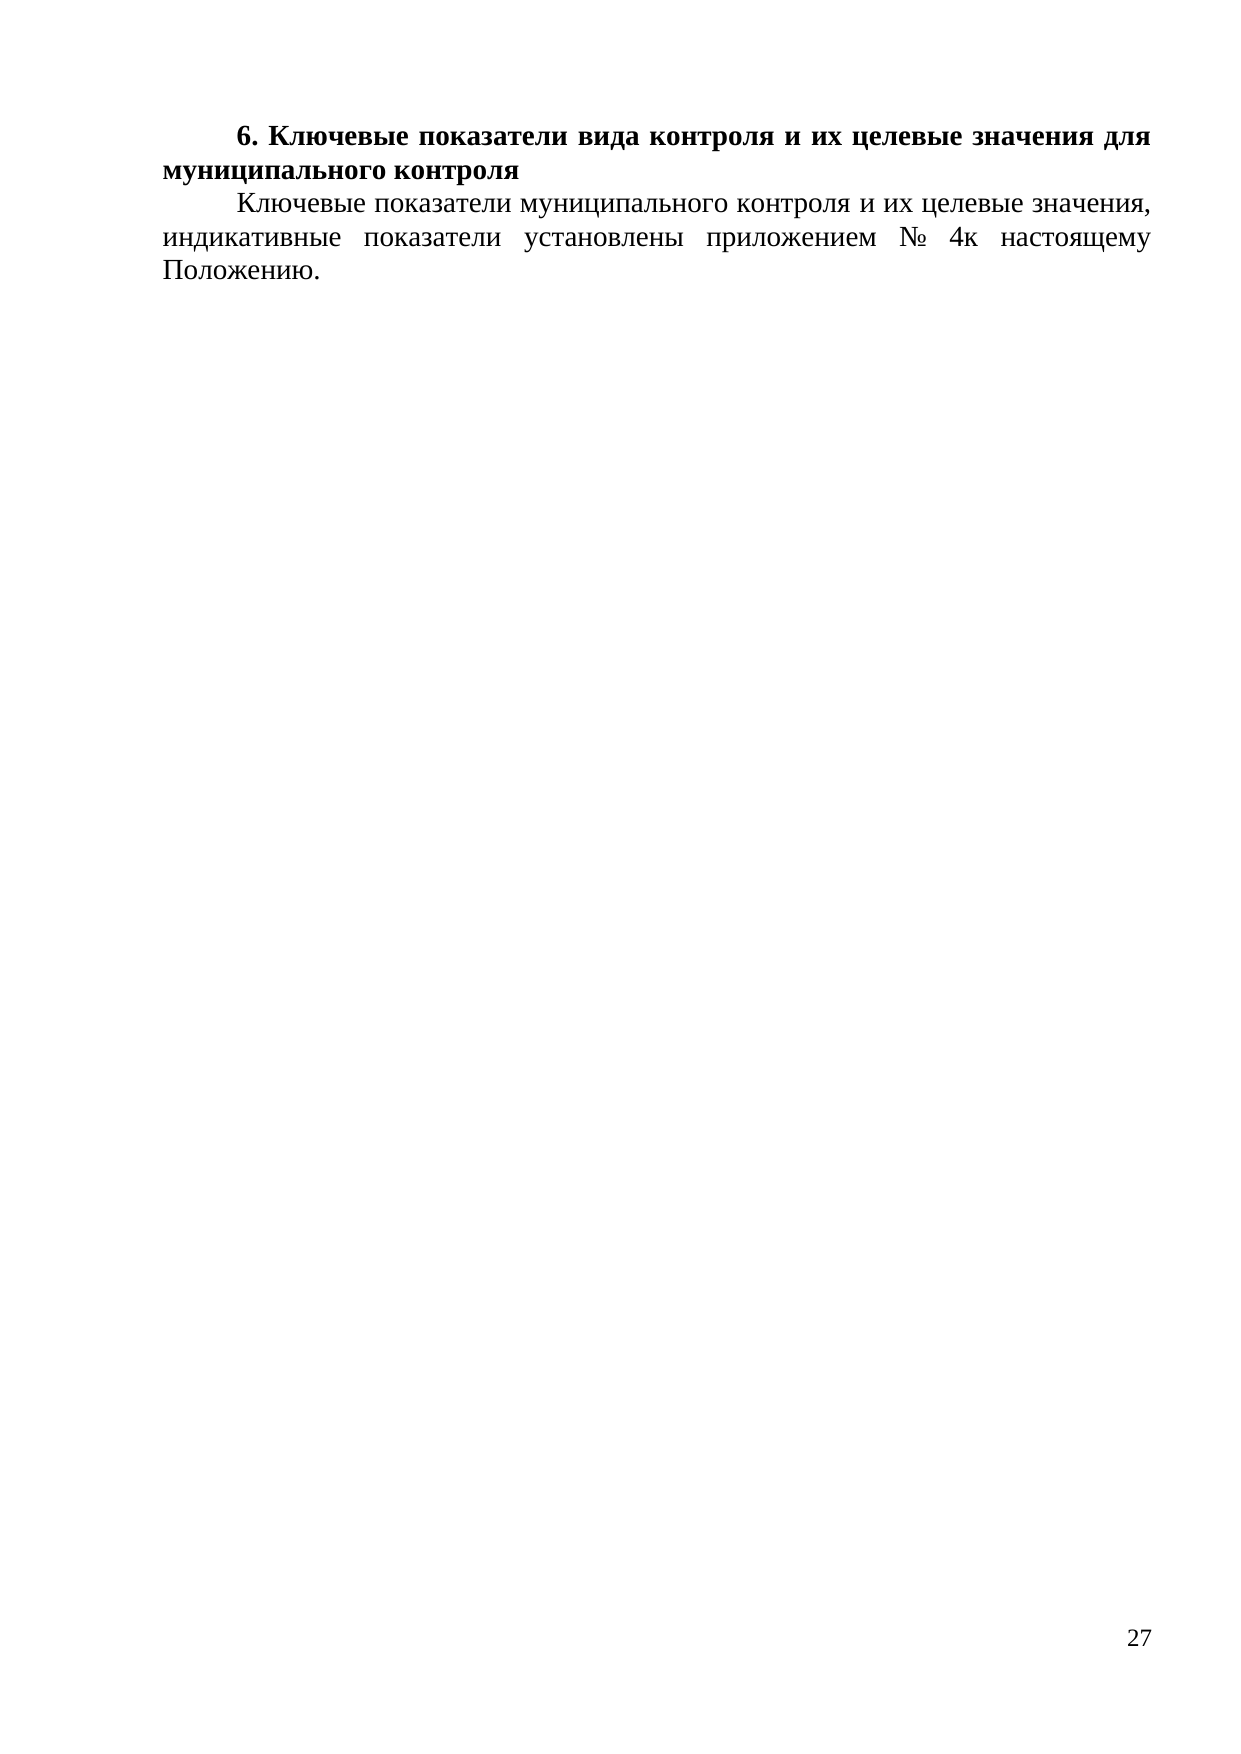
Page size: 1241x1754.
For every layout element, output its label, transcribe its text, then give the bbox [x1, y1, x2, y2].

list 6. Ключевые показатели вида контроля и их целевые значения для муниципального контроля [162, 118, 1152, 185]
list Ключевые показатели муниципального контроля и их целевые значения, индикативные показатели установлены приложением № 4к настоящему Положению. [162, 185, 1152, 286]
